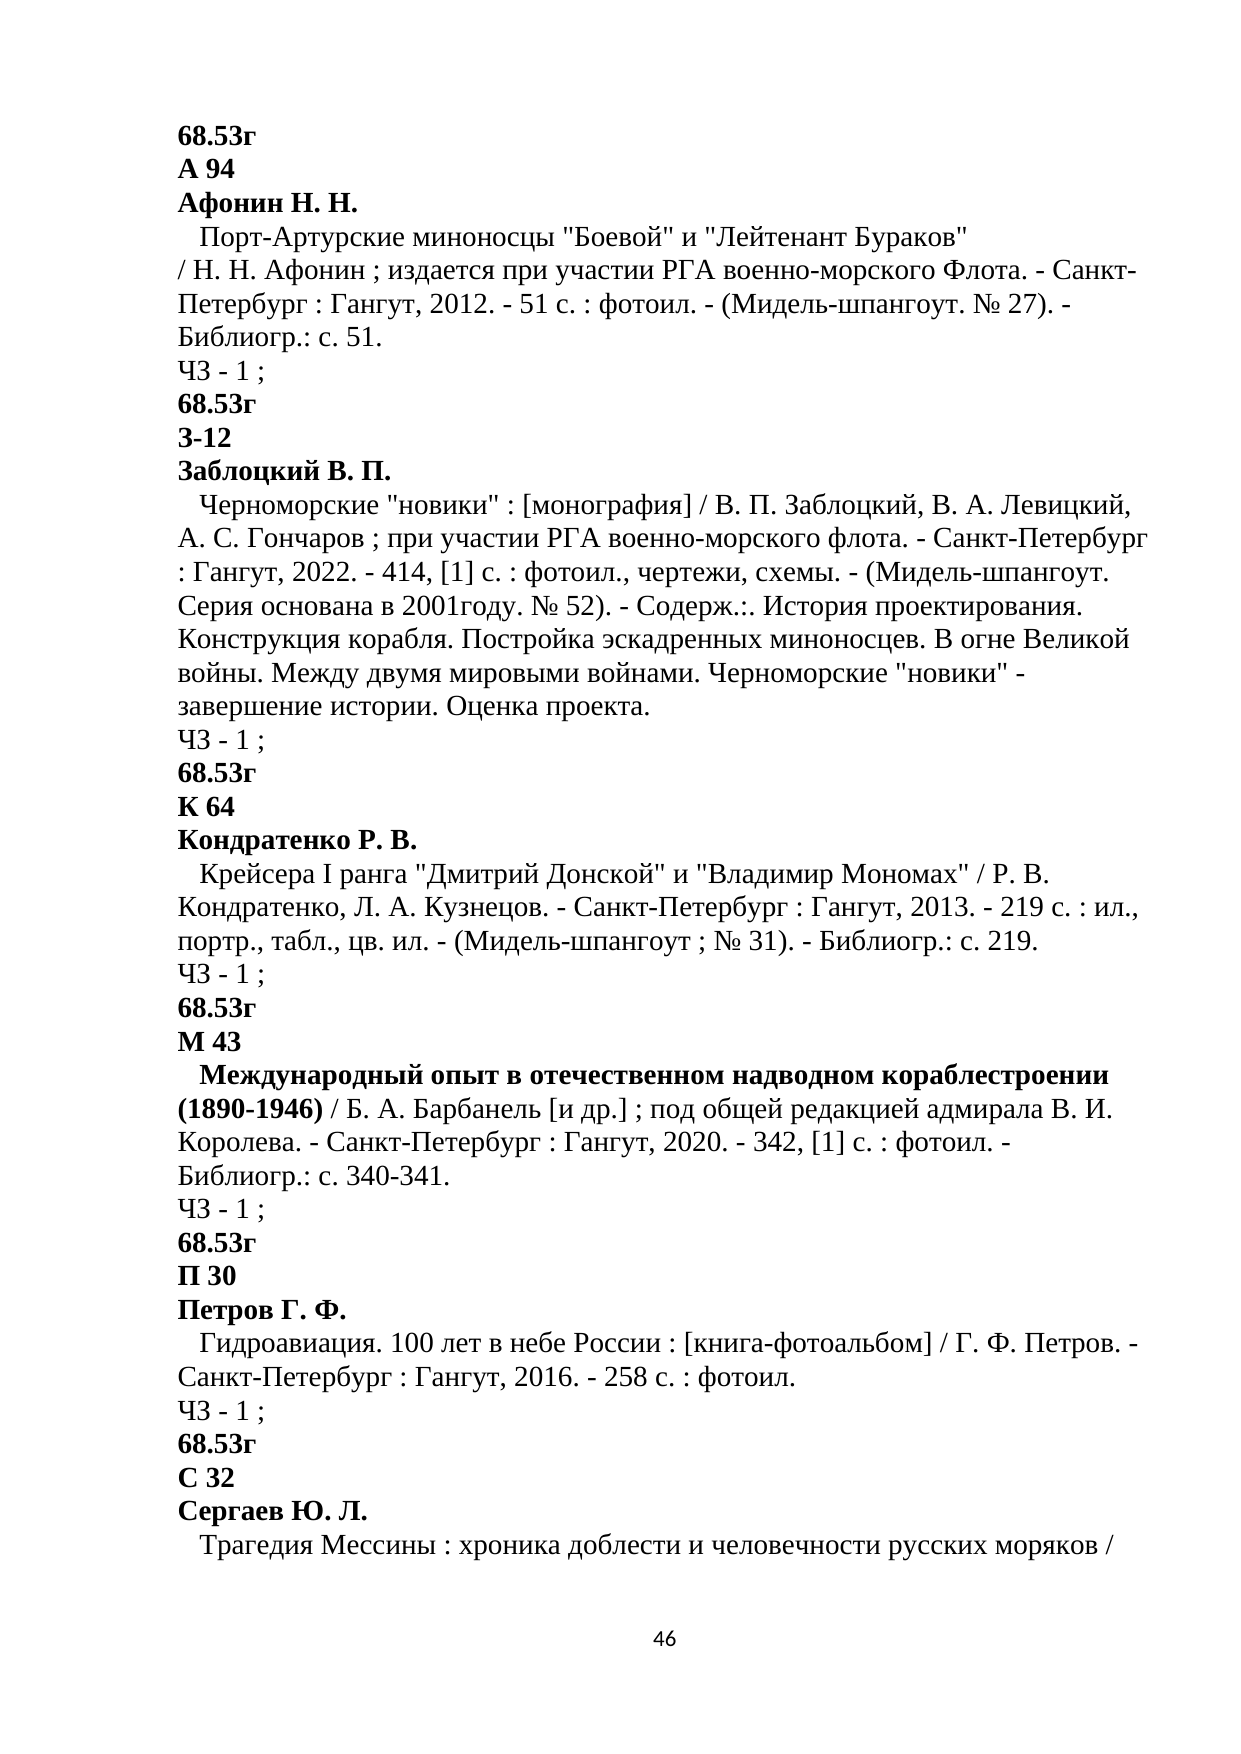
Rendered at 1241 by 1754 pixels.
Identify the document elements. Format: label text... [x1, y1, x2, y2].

text ЧЗ - 1 ; [177, 722, 1152, 755]
text ЧЗ - 1 ; [177, 353, 1152, 386]
text ЧЗ - 1 ; [177, 957, 1152, 990]
text 68.53г К 64 Кондратенко Р. В. Крейсера I ранга "Дмитрий Донской" и "Владимир Мономах" / Р. В. Кондратенко, Л. А. Кузнецов. - Санкт-Петербург : Гангут, 2013. - 219 с. : ил., портр., табл., цв. ил. - (Мидель-шпангоут ; № 31). - Библиогр.: с. 219. [177, 755, 1152, 957]
text ЧЗ - 1 ; [177, 1191, 1152, 1225]
text 68.53г П 30 Петров Г. Ф. Гидроавиация. 100 лет в небе России : [книга-фотоальбом] / Г. Ф. Петров. - Санкт-Петербург : Гангут, 2016. - 258 с. : фотоил. [177, 1225, 1152, 1393]
text 68.53г М 43 Международный опыт в отечественном надводном кораблестроении (1890-1946) / Б. А. Барбанель [и др.] ; под общей редакцией адмирала В. И. Королева. - Санкт-Петербург : Гангут, 2020. - 342, [1] с. : фотоил. - Библиогр.: с. 340-341. [177, 990, 1152, 1191]
text / Н. Н. Афонин ; издается при участии РГА военно-морского Флота. - Санкт-Петербург : Гангут, 2012. - 51 с. : фотоил. - (Мидель-шпангоут. № 27). - Библиогр.: с. 51. [177, 252, 1152, 353]
text ЧЗ - 1 ; [177, 1393, 1152, 1426]
text 68.53г А 94 Афонин Н. Н. Порт-Артурские миноносцы "Боевой" и "Лейтенант Бураков" [177, 118, 1152, 252]
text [177, 1426, 1152, 1560]
text 68.53г З-12 Заблоцкий В. П. Черноморские "новики" : [монография] / В. П. Заблоцкий, В. А. Левицкий, А. С. Гончаров ; при участии РГА военно-морского флота. - Санкт-Петербург : Гангут, 2022. - 414, [1] с. : фотоил., чертежи, схемы. - (Мидель-шпангоут. Серия основана в 2001году. № 52). - Содерж.:. История проектирования. Конструкция корабля. Постройка эскадренных миноносцев. В огне Великой войны. Между двумя мировыми войнами. Черноморские "новики" - завершение истории. Оценка проекта. [177, 386, 1152, 722]
